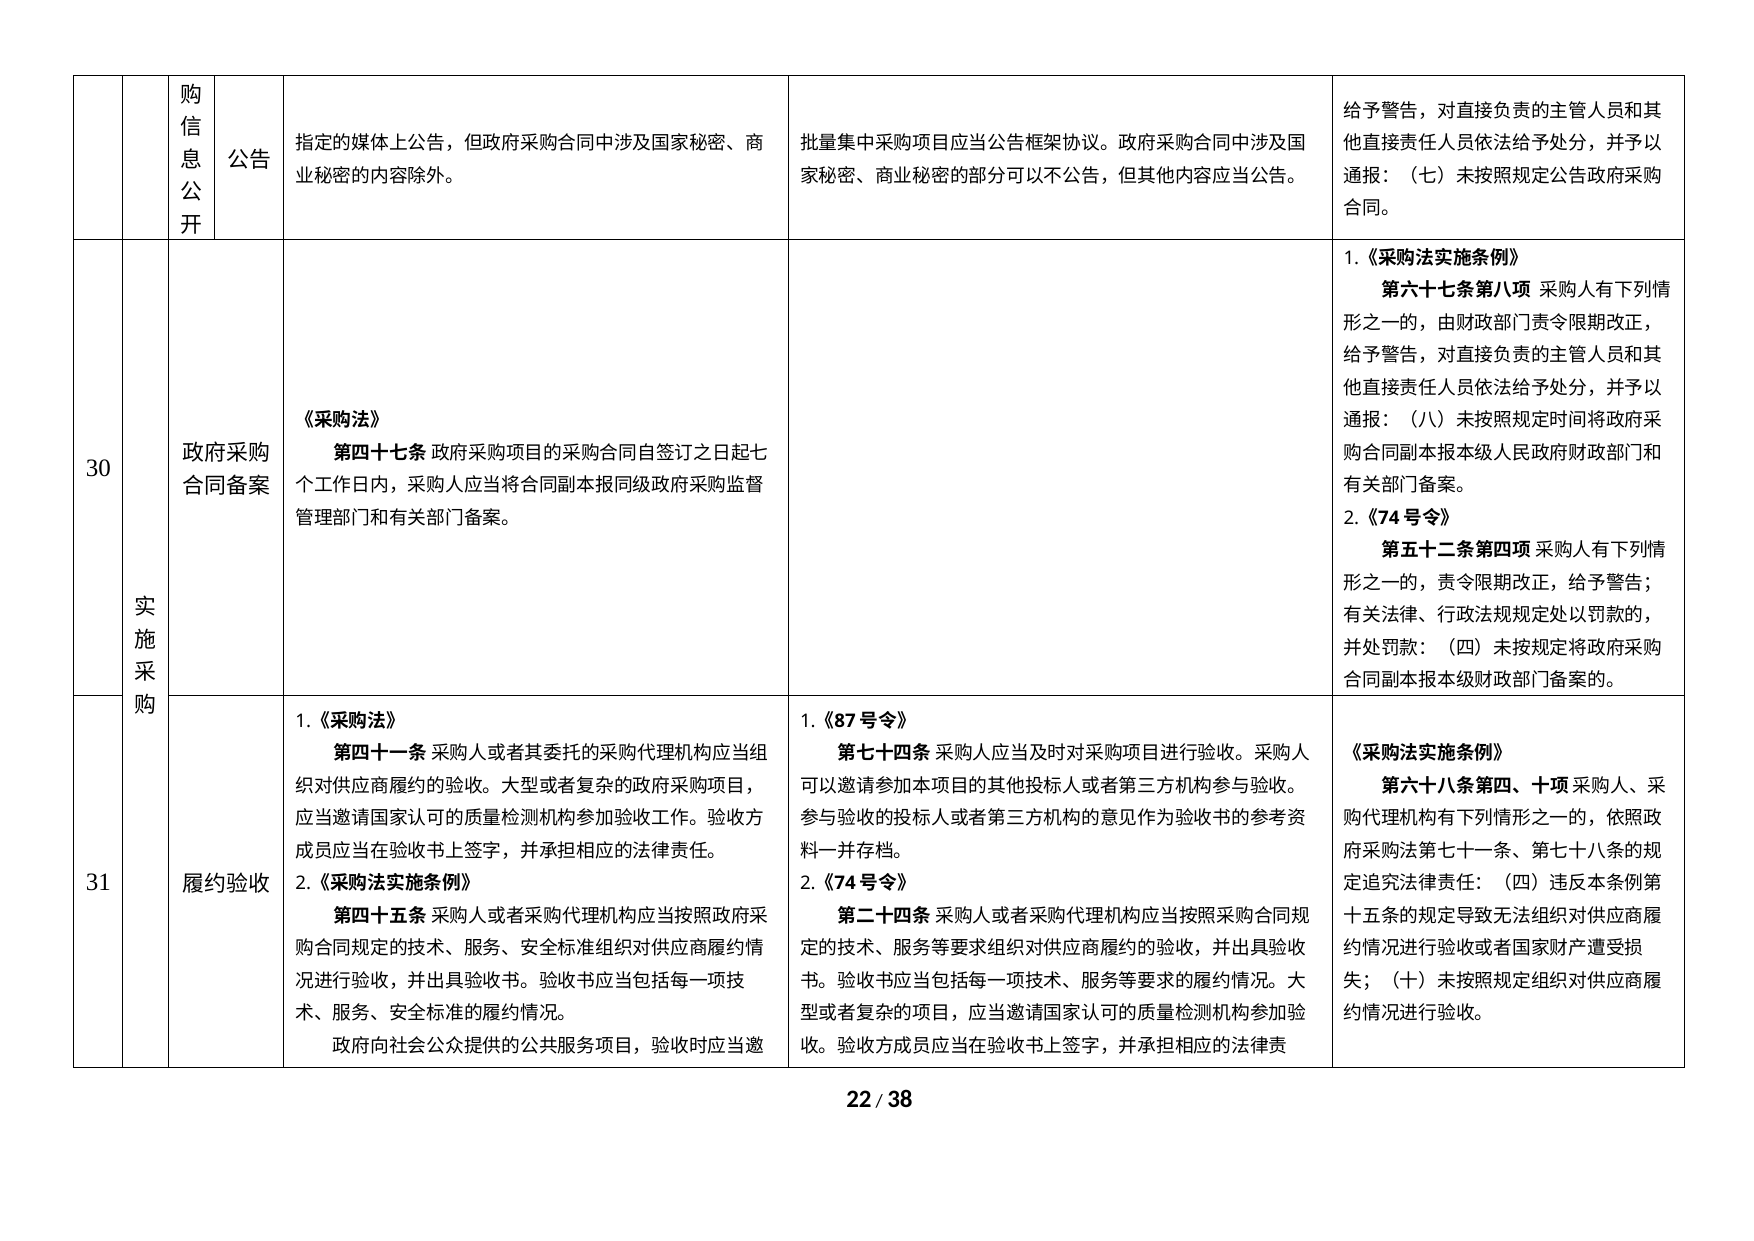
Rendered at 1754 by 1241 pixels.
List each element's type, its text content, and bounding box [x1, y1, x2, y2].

table_cell 29 [74, 76, 122, 239]
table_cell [284, 76, 788, 239]
table_cell 政府采购合同公告 [215, 76, 283, 239]
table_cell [284, 696, 788, 1067]
table_cell 1.《采购法实施条例》 第六十七条第八项 采购人有下列情形之一的，由财政部门责令限期改正，给予警告，对直接负责的主管人员和其他直接责任人员依法给予处分，并予以通报：（八）未按照规定时间将政府采购合同副本报本级人民政府财政部门和有关部门备案。 2.《74号令》 第五十二条第四项 采购人有下列情形之一的，责令限期改正，给予警告；有关法律、行政法规规定处以罚款的，并处罚款：（四）未按规定将政府采购合同副本报本级财政部门备案的。 [1333, 240, 1684, 695]
table_cell [789, 240, 1332, 695]
table_cell 政府采购信息公开 [169, 76, 214, 239]
table_cell 《采购法》 第四十七条 政府采购项目的采购合同自签订之日起七个工作日内，采购人应当将合同副本报同级政府采购监督管理部门和有关部门备案。 [284, 240, 788, 695]
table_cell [789, 76, 1332, 239]
table_cell 实施采购 [123, 240, 168, 1067]
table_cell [1333, 76, 1684, 239]
table_cell 政府采购合同备案 [169, 240, 283, 695]
table_cell 31 [74, 696, 122, 1067]
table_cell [789, 696, 1332, 1067]
table_cell 30 [74, 240, 122, 695]
table_cell 履约验收 [169, 696, 283, 1067]
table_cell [1333, 696, 1684, 1067]
